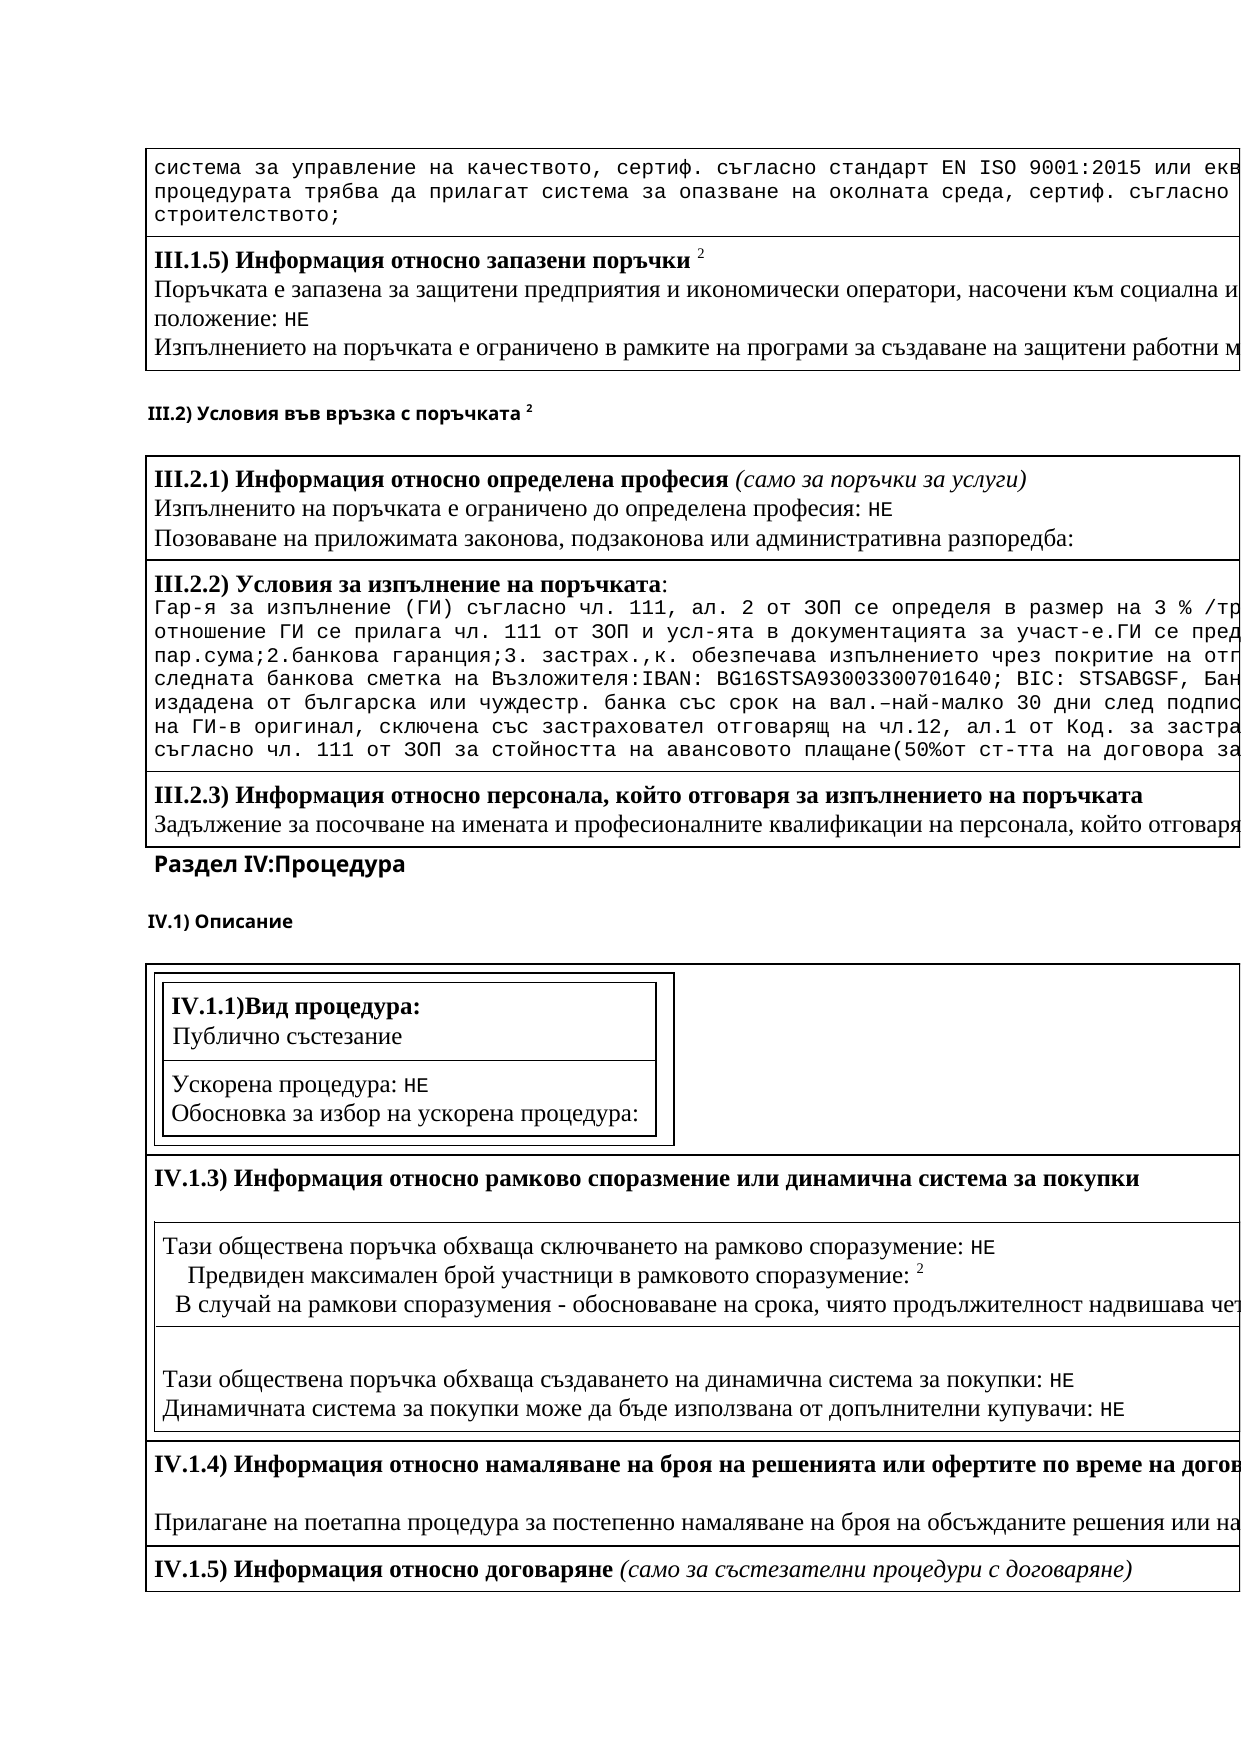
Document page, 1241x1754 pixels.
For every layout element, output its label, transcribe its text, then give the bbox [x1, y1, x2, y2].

table_header [147, 965, 1239, 1154]
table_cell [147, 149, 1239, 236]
table_cell IV.1.4) Информация относно намаляване на броя на решенията или офертите по време на договарянето или на диалога Прилагане на поетапна процедура за постепенно намаляване на броя на обсъжданите решения или на договаряните оферти: НЕ [147, 1442, 1239, 1545]
table_cell IV.1.3) Информация относно рамково споразмение или динамична система за покупки [147, 1156, 1239, 1440]
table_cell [147, 1547, 1239, 1591]
text IV.1) Описание [148, 908, 1093, 934]
text III.2) Условия във връзка с поръчката 2 [148, 400, 1093, 426]
table_header III.2.1) Информация относно определена професия (само за поръчки за услуги) Изпълненито на поръчката е ограничено до определена професия: НЕ Позоваване на приложимата законова, подзаконова или административна разпоредба: [147, 457, 1239, 559]
table_cell III.2.2) Условия за изпълнение на поръчката: Гар-я за изпълнение (ГИ) съгласно чл. 111, ал. 2 от ЗОП се определя в размер на 3 % /три на сто/ от ст-тта на договора за общ.поръчка без ДДС. По отношение ГИ се прилага чл. 111 от ЗОП и усл-ята в документацията за участ-е.ГИ се представя в една от следните форми, по избор на Изпълнителя: 1. пар.сума;2.банкова гаранция;3. застрах.,к. обезпечава изпълнението чрез покритие на отговорността на изпълнителя.Гар-я във форма по т.1 се внася по следната банкова сметка на Възложителя:IBAN: BG16STSA93003300701640; BIC: STSABGSF, Банка: „Банка ДСК“ ЕАД; банковата гаранция на ГИ – да е оригинал, издадена от българска или чуждестр. банка със срок на вал.–най-малко 30 дни след подписване на Протокол–Приложение № 16 от Наредба№3/2003, а застраховката на ГИ-в оригинал, сключена със застраховател отговарящ на чл.12, ал.1 от Код. за застрах., с гореизбр. срок на валиндн. Изпъл. представ. обезпечение съгласно чл. 111 от ЗОП за стойността на авансовото плащане(50%от ст-тта на договора за общ. [147, 561, 1239, 771]
table_cell III.2.3) Информация относно персонала, който отговаря за изпълнението на поръчката Задължение за посочване на имената и професионалните квалификации на персонала, който отговаря за изпълнението на поръчката: НЕ [147, 772, 1239, 846]
text Раздел IV:Процедура [148, 848, 1093, 879]
table_cell III.1.5) Информация относно запазени поръчки 2 Поръчката е запазена за защитени предприятия и икономически оператори, насочени към социална и професионална интеграция на лица с увреждания или лица в неравностойно положение: НЕ Изпълнението на поръчката е ограничено в рамките на програми за създаване на защитени работни места: НЕ [147, 237, 1239, 369]
